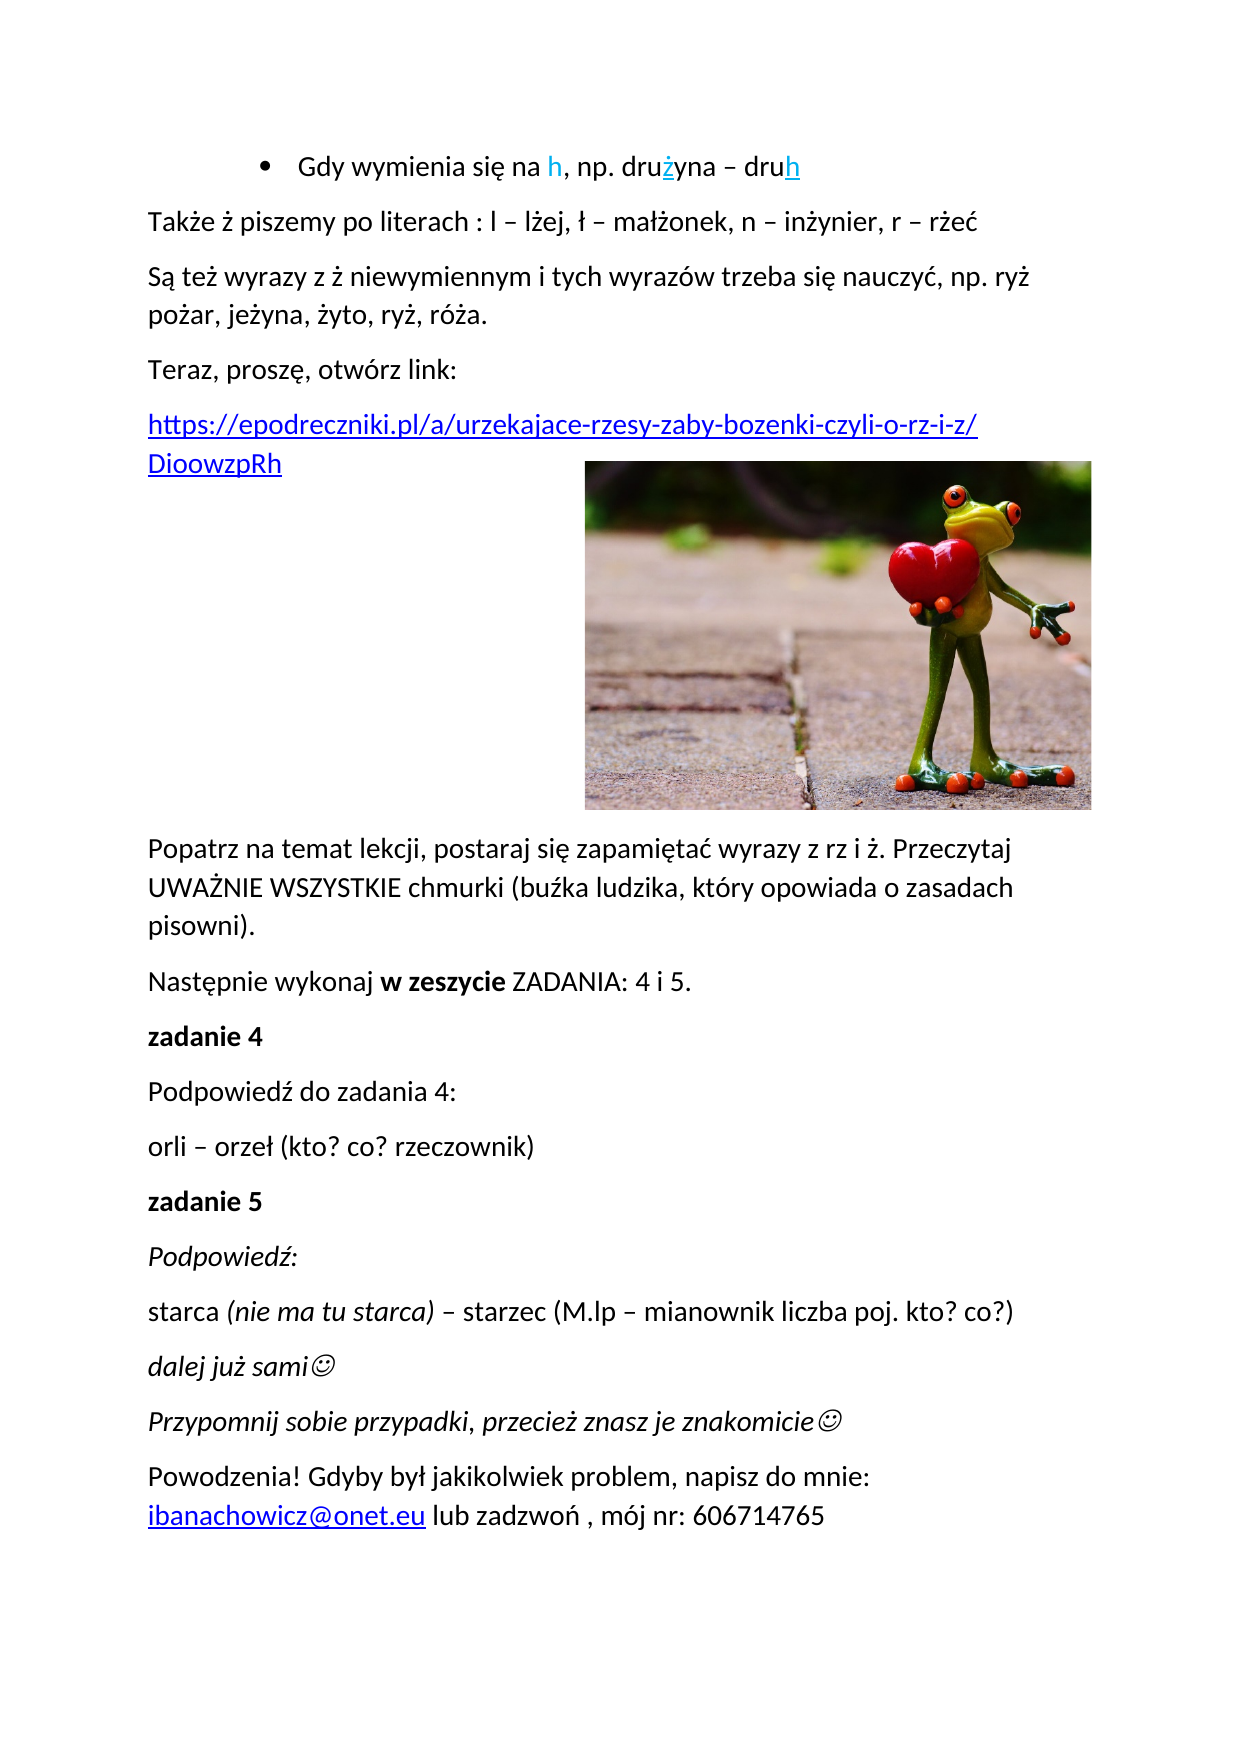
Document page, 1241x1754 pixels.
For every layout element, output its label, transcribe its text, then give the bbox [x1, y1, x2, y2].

text https://epodreczniki.pl/a/urzekajace-rzesy-zaby-bozenki-czyli-o-rz-i-z/DioowzpRh [148, 406, 1093, 481]
text Podpowiedź: [148, 1238, 1093, 1274]
text dalej już sami [148, 1348, 1093, 1384]
list Gdy wymienia się na h, np. drużyna – druh [260, 148, 1093, 183]
text Popatrz na temat lekcji, postaraj się zapamiętać wyrazy z rz i ż. Przeczytaj UWAŻNIE WSZYSTKIE chmurki (buźka ludzika, który opowiada o zasadach pisowni). [148, 831, 1093, 943]
text zadanie 4 [148, 1018, 1093, 1053]
picture [584, 461, 1092, 810]
text Powodzenia! Gdyby był jakikolwiek problem, napisz do mnie: ibanachowicz@onet.eu lub zadzwoń , mój nr: 606714765 [148, 1458, 1093, 1533]
text Podpowiedź do zadania 4: [148, 1073, 1093, 1108]
text Następnie wykonaj w zeszycie ZADANIA: 4 i 5. [148, 963, 1093, 998]
text Także ż piszemy po literach : l – lżej, ł – małżonek, n – inżynier, r – rżeć [148, 203, 1093, 238]
text Przypomnij sobie przypadki, przecież znasz je znakomicie [148, 1403, 1093, 1439]
text zadanie 5 [148, 1183, 1093, 1219]
text starca (nie ma tu starca) – starzec (M.lp – mianownik liczba poj. kto? co?) [148, 1293, 1093, 1329]
text orli – orzeł (kto? co? rzeczownik) [148, 1128, 1093, 1163]
text Są też wyrazy z ż niewymiennym i tych wyrazów trzeba się nauczyć, np. ryż pożar, jeżyna, żyto, ryż, róża. [148, 258, 1093, 332]
text Teraz, proszę, otwórz link: [148, 351, 1093, 387]
